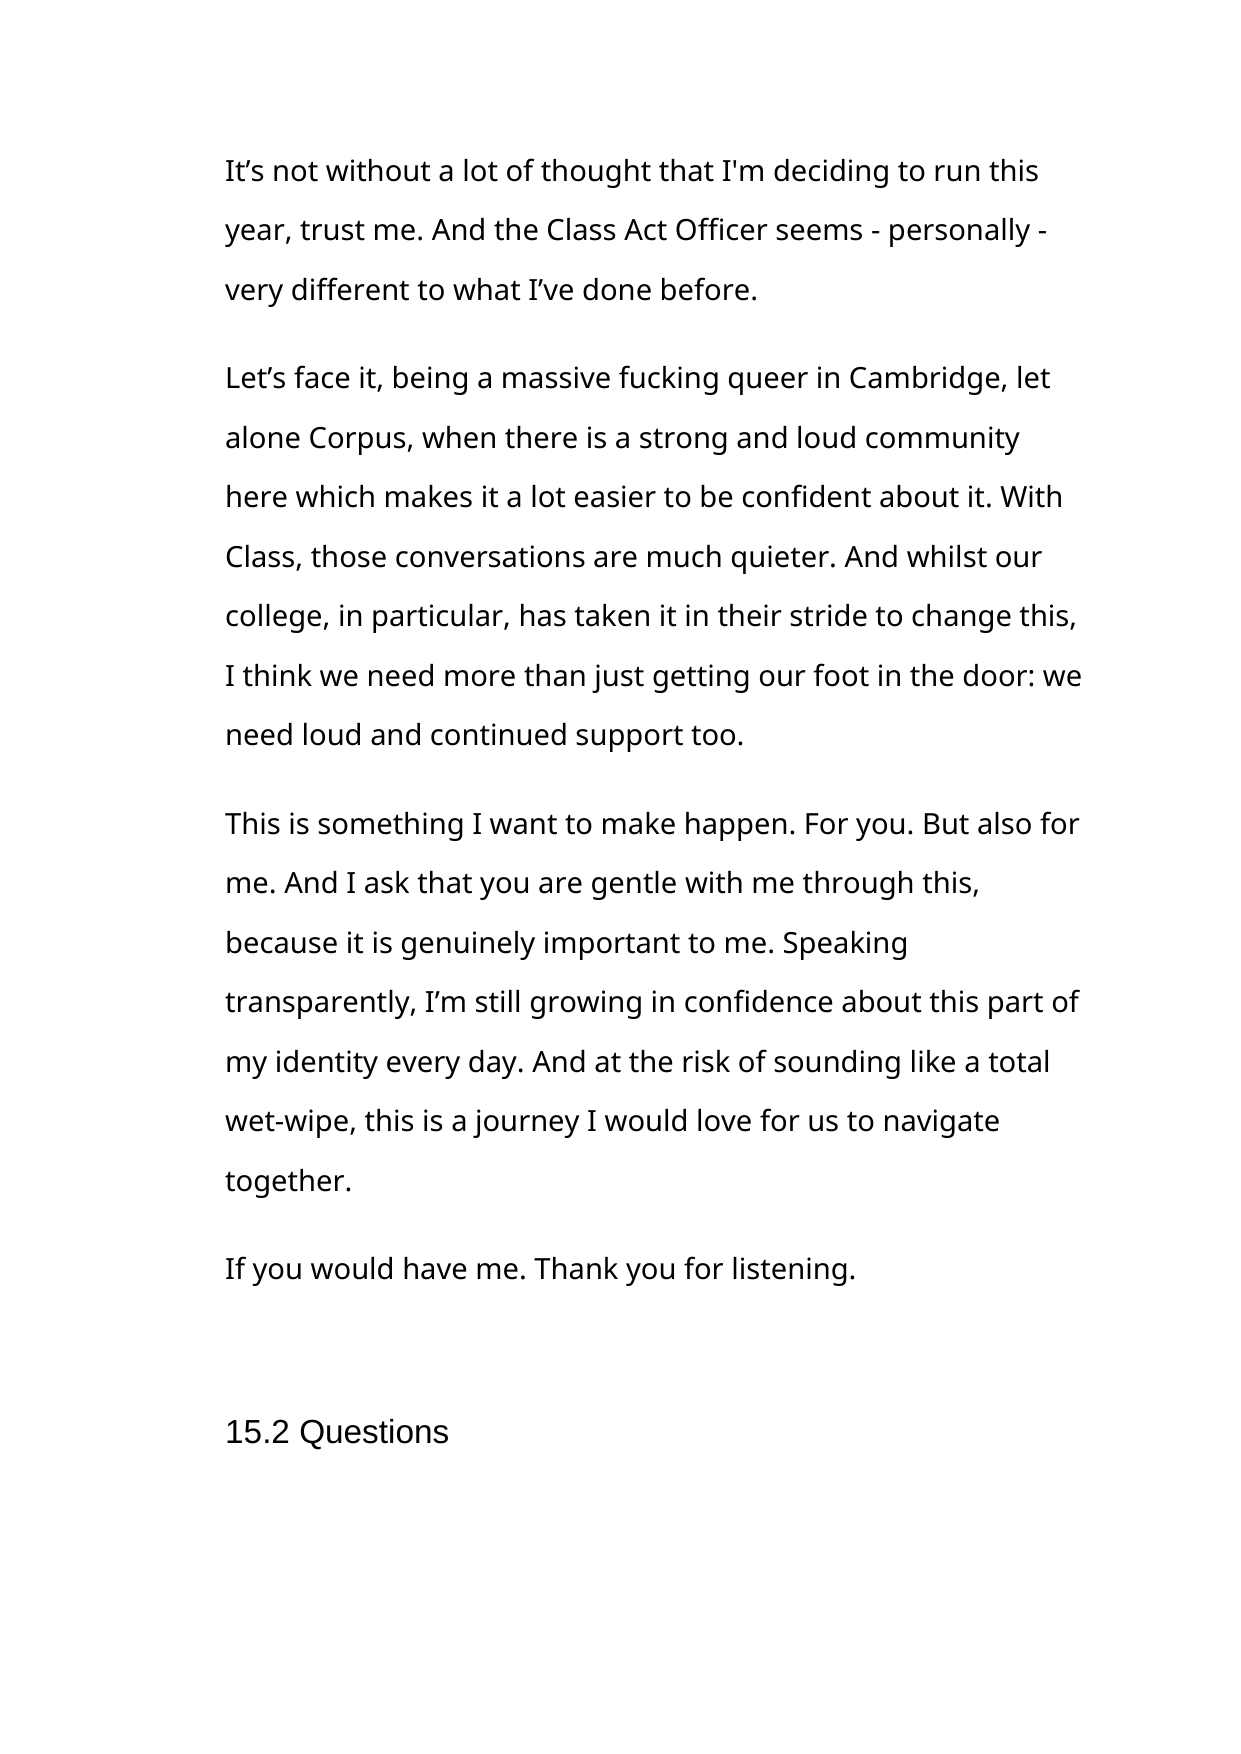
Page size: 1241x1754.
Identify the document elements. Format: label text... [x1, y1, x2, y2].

text If you would have me. Thank you for listening. [225, 1249, 1090, 1288]
text Let’s face it, being a massive fucking queer in Cambridge, let alone Corpus, when there is a strong and loud community here which makes it a lot easier to be confident about it. With Class, those conversations are much quieter. And whilst our college, in particular, has taken it in their stride to change this, I think we need more than just getting our foot in the door: we need loud and continued support too. [225, 358, 1090, 754]
text It’s not without a lot of thought that I'm deciding to run this year, trust me. And the Class Act Officer seems - personally - very different to what I’ve done before. [225, 150, 1090, 309]
subtitle 15.2 Questions [150, 1413, 1090, 1451]
text This is something I want to make happen. For you. But also for me. And I ask that you are gentle with me through this, because it is genuinely important to me. Speaking transparently, I’m still growing in confidence about this part of my identity every day. And at the risk of sounding like a total wet-wipe, this is a journey I would love for us to navigate together. [225, 803, 1090, 1200]
